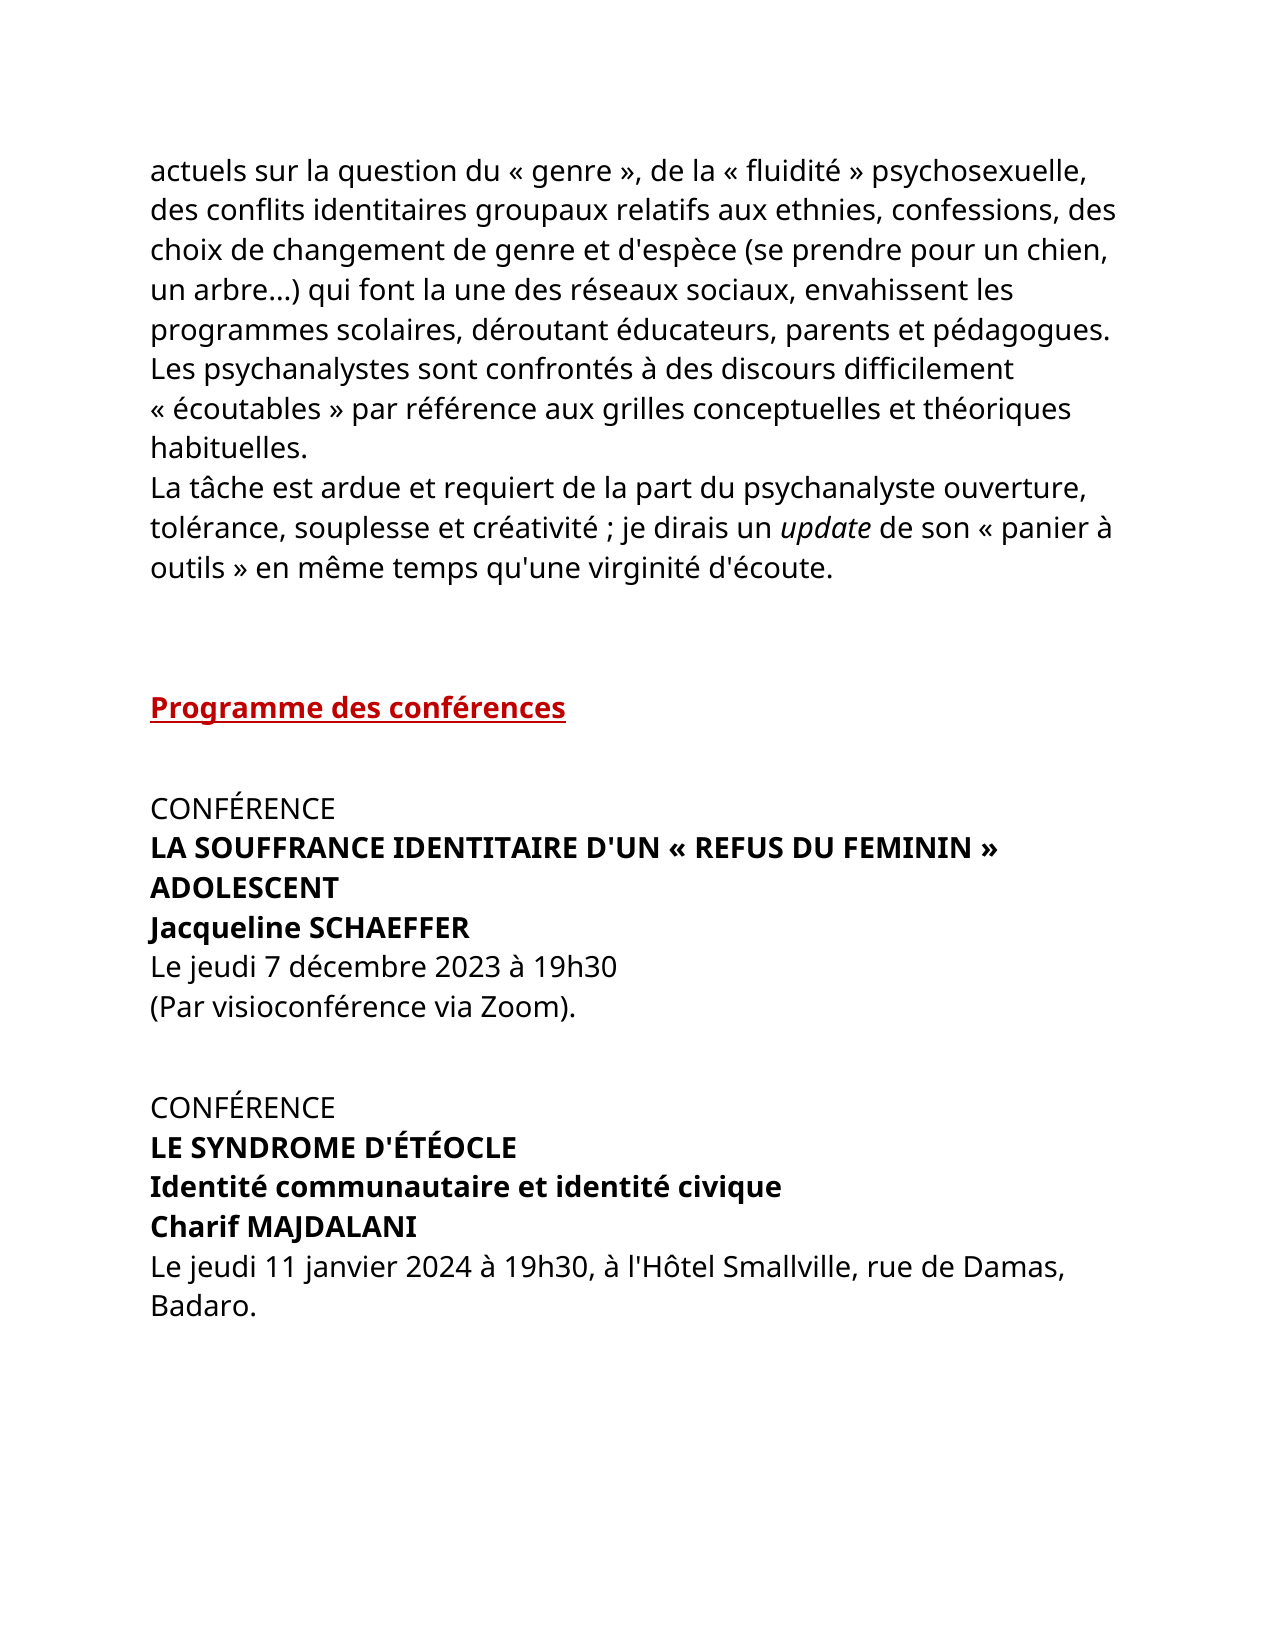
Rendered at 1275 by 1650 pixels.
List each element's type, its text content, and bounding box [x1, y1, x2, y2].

text LE SYNDROME D'ÉTÉOCLE Identité communautaire et identité civique Charif MAJDALANI Le jeudi 11 janvier 2024 à 19h30, à l'Hôtel Smallville, rue de Damas, Badaro. [150, 1127, 1125, 1356]
text CONFÉRENCE [150, 788, 1125, 828]
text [150, 150, 1125, 617]
text LA SOUFFRANCE IDENTITAIRE D'UN « REFUS DU FEMININ » ADOLESCENT Jacqueline SCHAEFFER Le jeudi 7 décembre 2023 à 19h30 (Par visioconférence via Zoom). [150, 828, 1125, 1026]
text CONFÉRENCE [150, 1087, 1125, 1127]
text Programme des conférences [150, 687, 1125, 727]
